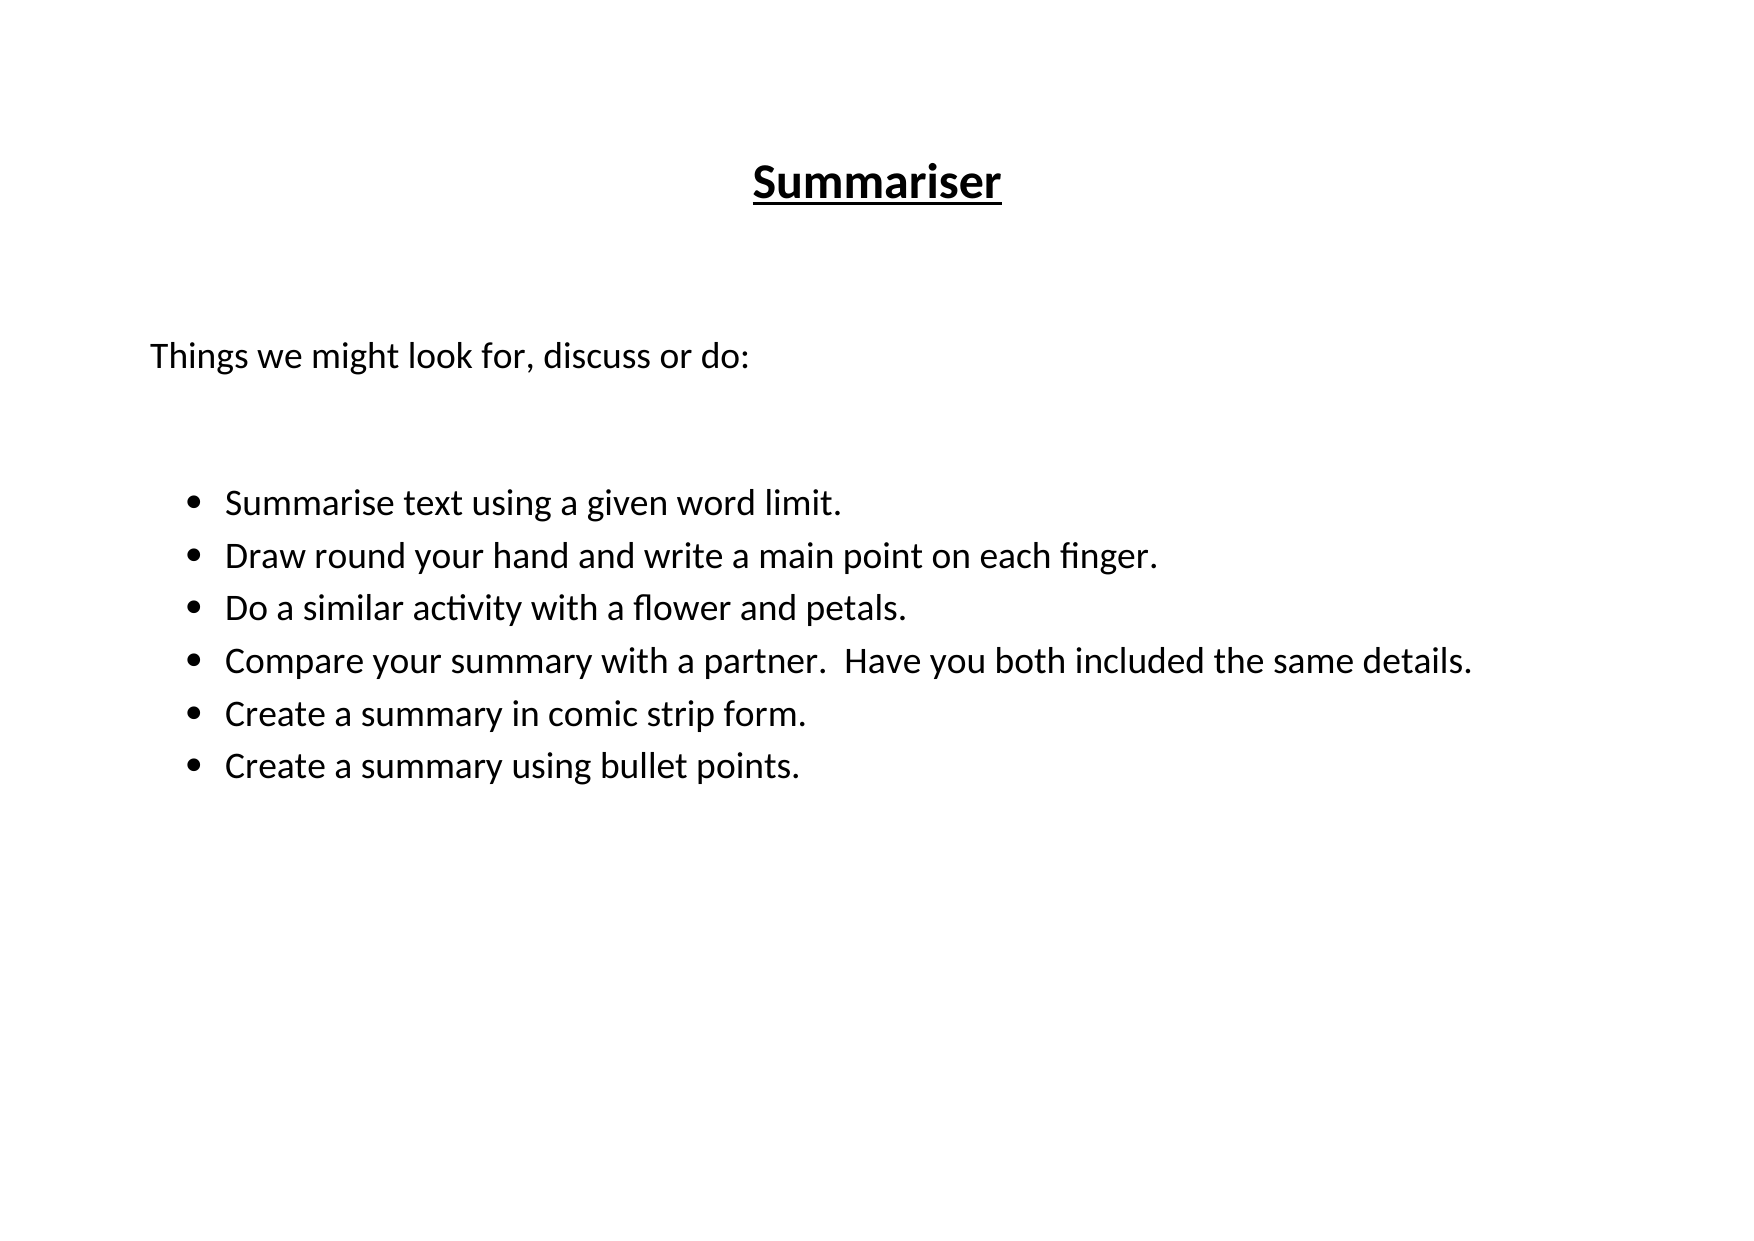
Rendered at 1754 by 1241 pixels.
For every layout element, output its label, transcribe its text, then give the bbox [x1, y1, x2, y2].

text Summariser [150, 150, 1604, 211]
list Create a summary using bullet points. [187, 742, 1604, 788]
list Summarise text using a given word limit. [187, 479, 1604, 525]
list Create a summary in comic strip form. [187, 690, 1604, 736]
list Draw round your hand and write a main point on each finger. [187, 532, 1604, 577]
text Things we might look for, discuss or do: [150, 332, 1604, 378]
list Compare your summary with a partner. Have you both included the same details. [187, 637, 1604, 683]
list Do a similar activity with a flower and petals. [187, 584, 1604, 630]
